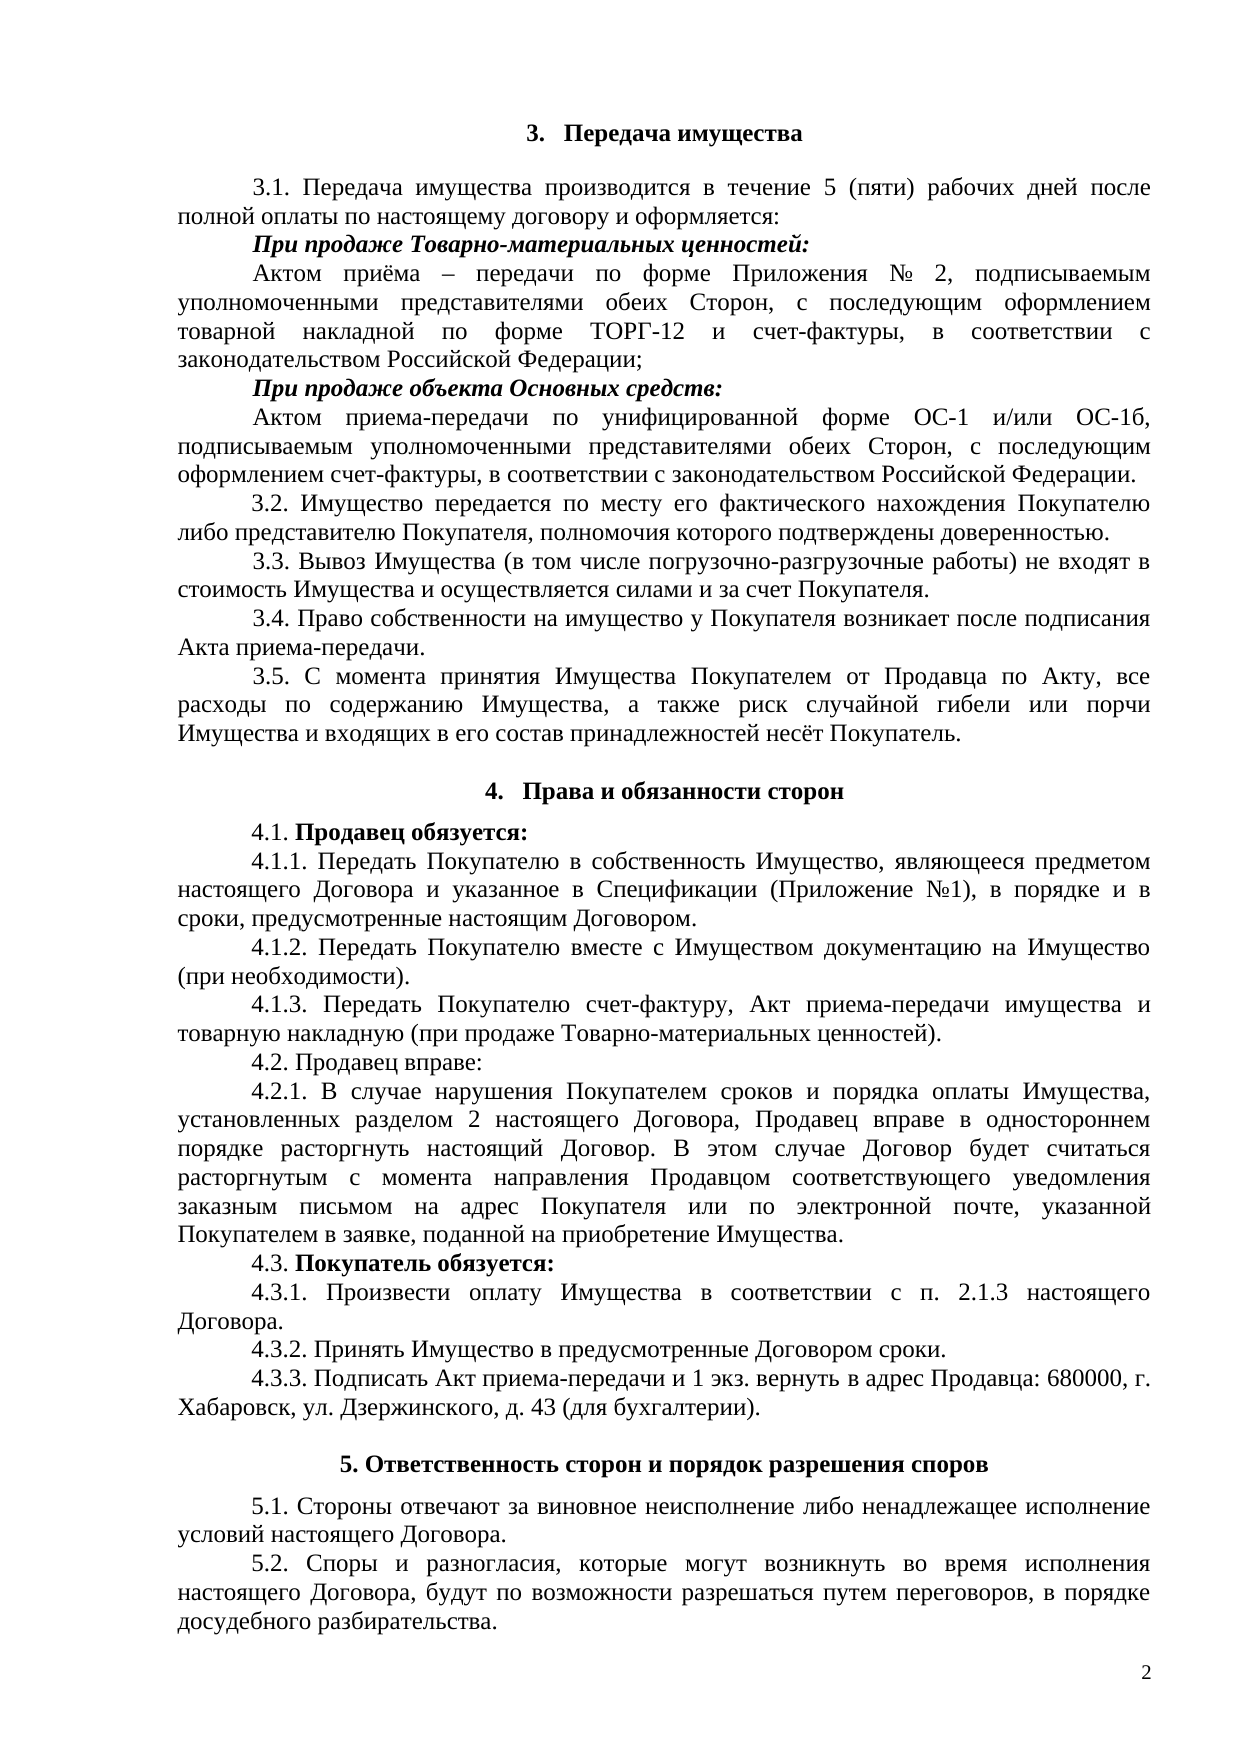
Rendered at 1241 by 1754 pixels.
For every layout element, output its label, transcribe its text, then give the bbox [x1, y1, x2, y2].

text Актом приема-передачи по унифицированной форме ОС-1 и/или ОС-1б, подписываемым уполномоченными представителями обеих Сторон, с последующим оформлением счет-фактуры, в соответствии с законодательством Российской Федерации. [177, 402, 1152, 488]
text 5. Ответственность сторон и порядок разрешения споров [177, 1449, 1152, 1478]
text 4.3.3. Подписать Акт приема-передачи и 1 экз. вернуть в адрес Продавца: 680000, г. Хабаровск, ул. Дзержинского, д. 43 (для бухгалтерии). [177, 1363, 1152, 1421]
text 5.2. Споры и разногласия, которые могут возникнуть во время исполнения настоящего Договора, будут по возможности разрешаться путем переговоров, в порядке досудебного разбирательства. [177, 1548, 1152, 1634]
text 3.5. С момента принятия Имущества Покупателем от Продавца по Акту, все расходы по содержанию Имущества, а также риск случайной гибели или порчи Имущества и входящих в его состав принадлежностей несёт Покупатель. [177, 661, 1152, 747]
list Права и обязанности сторон [177, 776, 1152, 804]
text 4.3.1. Произвести оплату Имущества в соответствии с п. 2.1.3 настоящего Договора. [177, 1277, 1152, 1334]
text 4.1.2. Передать Покупателю вместе с Имуществом документацию на Имущество (при необходимости). [177, 932, 1152, 989]
text 4.3. Покупатель обязуется: [177, 1248, 1152, 1277]
text При продаже Товарно-материальных ценностей: [177, 229, 1152, 258]
text 4.2.1. В случае нарушения Покупателем сроков и порядка оплаты Имущества, установленных разделом 2 настоящего Договора, Продавец вправе в одностороннем порядке расторгнуть настоящий Договор. В этом случае Договор будет считаться расторгнутым с момента направления Продавцом соответствующего уведомления заказным письмом на адрес Покупателя или по электронной почте, указанной Покупателем в заявке, поданной на приобретение Имущества. [177, 1076, 1152, 1248]
text 4.1.3. Передать Покупателю счет-фактуру, Акт приема-передачи имущества и товарную накладную (при продаже Товарно-материальных ценностей). [177, 989, 1152, 1047]
text 3.3. Вывоз Имущества (в том числе погрузочно-разгрузочные работы) не входят в стоимость Имущества и осуществляется силами и за счет Покупателя. [177, 546, 1152, 603]
text Актом приёма – передачи по форме Приложения № 2, подписываемым уполномоченными представителями обеих Сторон, с последующим оформлением товарной накладной по форме ТОРГ-12 и счет-фактуры, в соответствии с законодательством Российской Федерации; [177, 258, 1152, 373]
text 4.2. Продавец вправе: [177, 1047, 1152, 1076]
text 4.1.1. Передать Покупателю в собственность Имущество, являющееся предметом настоящего Договора и указанное в Спецификации (Приложение №1), в порядке и в сроки, предусмотренные настоящим Договором. [177, 846, 1152, 932]
text 3.1. Передача имущества производится в течение 5 (пяти) рабочих дней после полной оплаты по настоящему договору и оформляется: [177, 172, 1152, 229]
text 4.1. Продавец обязуется: [177, 817, 1152, 846]
text 3.4. Право собственности на имущество у Покупателя возникает после подписания Акта приема-передачи. [177, 603, 1152, 661]
text 5.1. Стороны отвечают за виновное неисполнение либо ненадлежащее исполнение условий настоящего Договора. [177, 1491, 1152, 1548]
text При продаже объекта Основных средств: [177, 373, 1152, 402]
text 4.3.2. Принять Имущество в предусмотренные Договором сроки. [177, 1334, 1152, 1363]
text 3.2. Имущество передается по месту его фактического нахождения Покупателю либо представителю Покупателя, полномочия которого подтверждены доверенностью. [177, 488, 1152, 546]
list Передача имущества [177, 118, 1152, 147]
